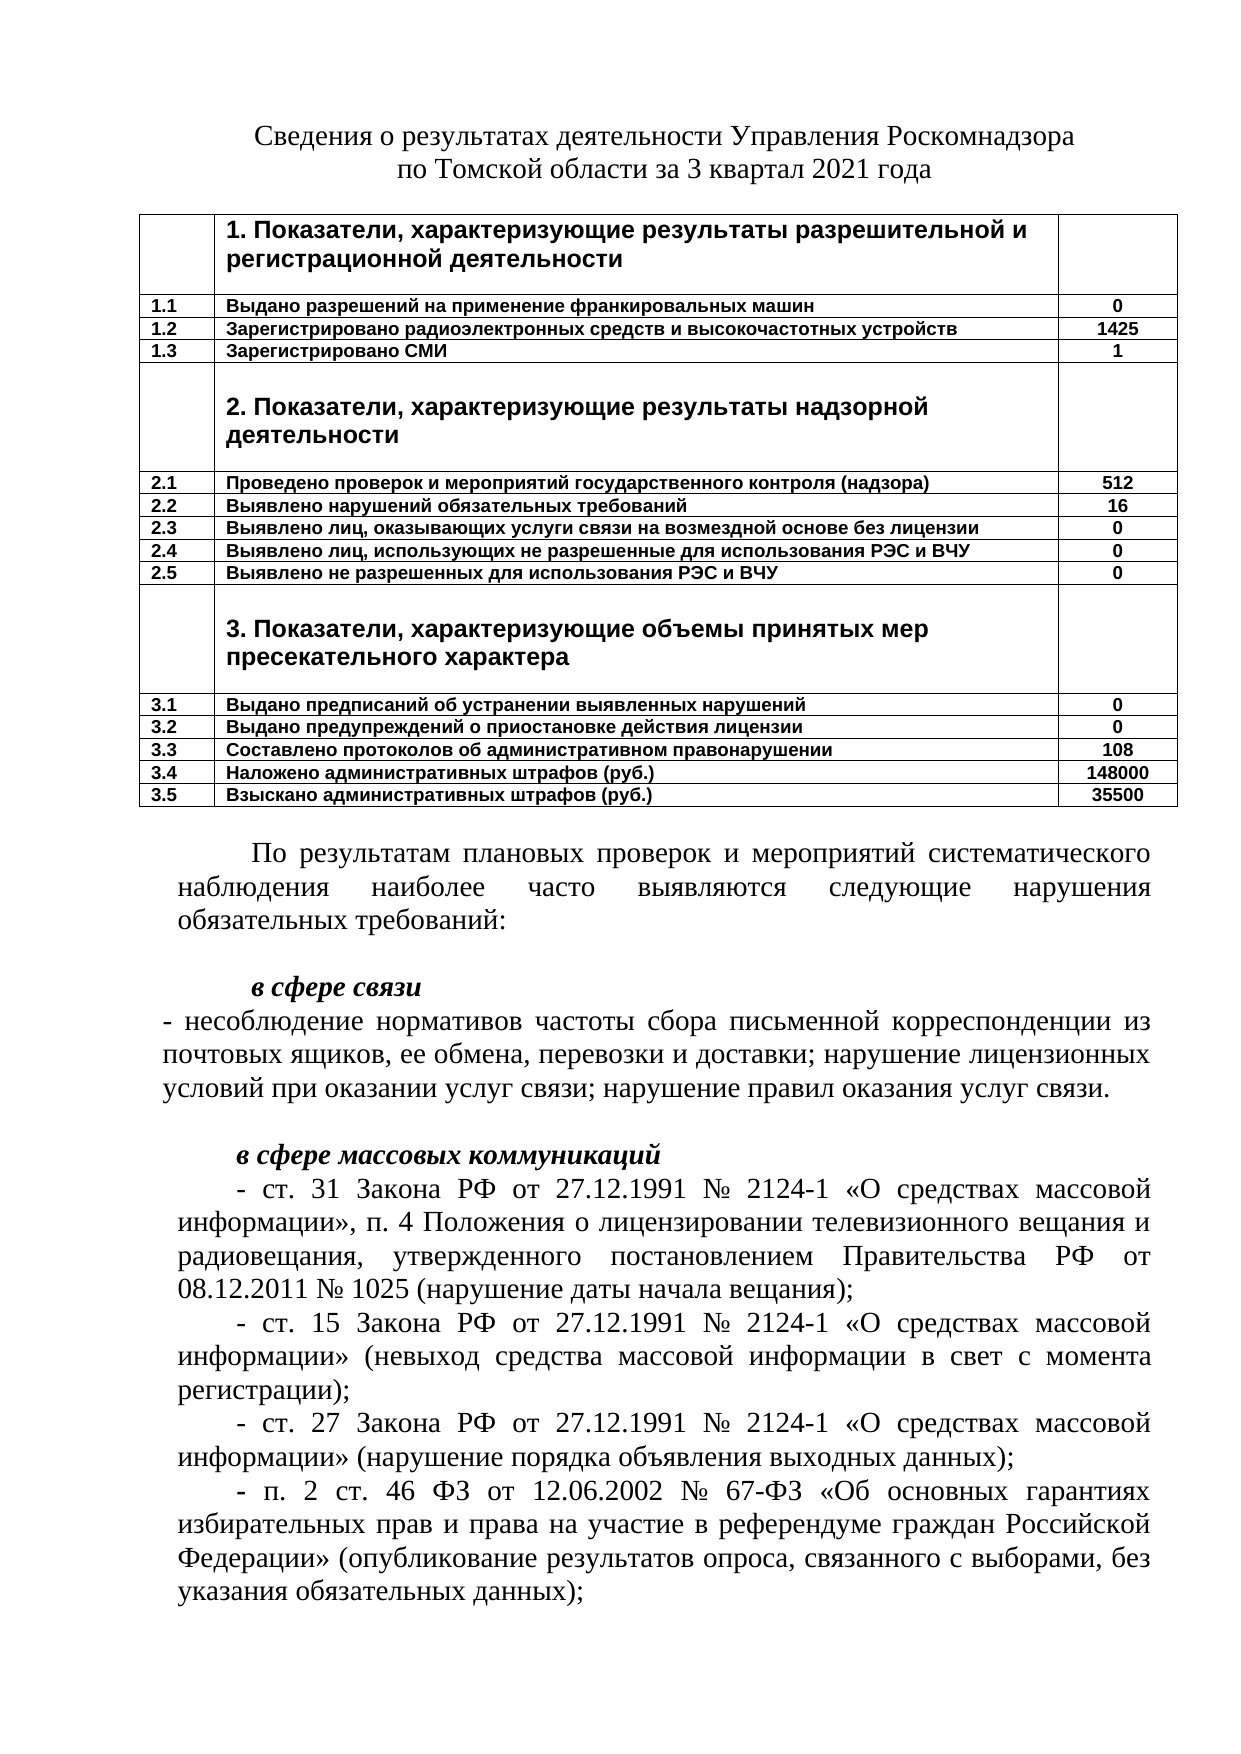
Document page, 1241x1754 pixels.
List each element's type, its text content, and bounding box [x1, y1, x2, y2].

table_cell 148000 [1059, 761, 1177, 783]
text Сведения о результатах деятельности Управления Роскомнадзора [177, 118, 1152, 152]
table_cell 0 [1059, 716, 1177, 738]
table_cell Выявлено лиц, оказывающих услуги связи на возмездной основе без лицензии [215, 517, 1058, 538]
table_cell Зарегистрировано радиоэлектронных средств и высокочастотных устройств [215, 318, 1058, 339]
table_cell Наложено административных штрафов (руб.) [215, 761, 1058, 783]
table_cell 2. Показатели, характеризующие результаты надзорной деятельности [215, 363, 1058, 471]
table_cell 512 [1059, 472, 1177, 493]
table_cell 2.1 [140, 472, 214, 493]
table_cell 1.1 [140, 295, 214, 317]
table_cell 0 [1059, 295, 1177, 317]
table_cell 2.5 [140, 562, 214, 584]
text - ст. 31 Закона РФ от 27.12.1991 № 2124-1 «О средствах массовой информации», п. 4 Положения о лицензировании телевизионного вещания и радиовещания, утвержденного постановлением Правительства РФ от 08.12.2011 № 1025 (нарушение даты начала вещания); [177, 1171, 1152, 1305]
table_cell 108 [1059, 739, 1177, 760]
table_cell 1425 [1059, 318, 1177, 339]
table_cell Составлено протоколов об административном правонарушении [215, 739, 1058, 760]
table_cell 0 [1059, 562, 1177, 584]
table_cell 3.4 [140, 761, 214, 783]
text По результатам плановых проверок и мероприятий систематического наблюдения наиболее часто выявляются следующие нарушения обязательных требований: [177, 835, 1152, 936]
table_cell 3. Показатели, характеризующие объемы принятых мер пресекательного характера [215, 585, 1058, 693]
table_cell Зарегистрировано СМИ [215, 340, 1058, 362]
table_cell [140, 585, 214, 693]
table_cell Взыскано административных штрафов (руб.) [215, 784, 1058, 806]
table_cell [1059, 585, 1177, 693]
table_cell 2.4 [140, 540, 214, 561]
table_cell Проведено проверок и мероприятий государственного контроля (надзора) [215, 472, 1058, 493]
table_cell [140, 363, 214, 471]
text в сфере связи [177, 969, 1152, 1003]
text - п. 2 ст. 46 ФЗ от 12.06.2002 № 67-ФЗ «Об основных гарантиях избирательных прав и права на участие в референдуме граждан Российской Федерации» (опубликование результатов опроса, связанного с выборами, без указания обязательных данных); [177, 1473, 1152, 1607]
text - ст. 27 Закона РФ от 27.12.1991 № 2124-1 «О средствах массовой информации» (нарушение порядка объявления выходных данных); [177, 1406, 1152, 1473]
text в сфере массовых коммуникаций [177, 1137, 1152, 1171]
table_cell Выдано предписаний об устранении выявленных нарушений [215, 694, 1058, 715]
table_cell 3.5 [140, 784, 214, 806]
table_header [1059, 215, 1177, 294]
table_header [140, 215, 214, 294]
table_cell Выдано предупреждений о приостановке действия лицензии [215, 716, 1058, 738]
text - ст. 15 Закона РФ от 27.12.1991 № 2124-1 «О средствах массовой информации» (невыход средства массовой информации в свет с момента регистрации); [177, 1305, 1152, 1406]
table_cell 3.2 [140, 716, 214, 738]
text по Томской области за 3 квартал 2021 года [177, 152, 1152, 185]
table_cell 3.3 [140, 739, 214, 760]
table_cell 1.3 [140, 340, 214, 362]
table_cell 0 [1059, 694, 1177, 715]
table_cell 2.3 [140, 517, 214, 538]
text - несоблюдение нормативов частоты сбора письменной корреспонденции из почтовых ящиков, ее обмена, перевозки и доставки; нарушение лицензионных условий при оказании услуг связи; нарушение правил оказания услуг связи. [162, 1003, 1152, 1104]
table_cell 0 [1059, 517, 1177, 538]
table_cell Выявлено не разрешенных для использования РЭС и ВЧУ [215, 562, 1058, 584]
table_cell [1059, 363, 1177, 471]
table_cell Выявлено нарушений обязательных требований [215, 494, 1058, 516]
table_cell Выявлено лиц, использующих не разрешенные для использования РЭС и ВЧУ [215, 540, 1058, 561]
table_cell 0 [1059, 540, 1177, 561]
table_header 1. Показатели, характеризующие результаты разрешительной и регистрационной деятельности [215, 215, 1058, 294]
table_cell 1.2 [140, 318, 214, 339]
table_cell 3.1 [140, 694, 214, 715]
table_cell 1 [1059, 340, 1177, 362]
table_cell Выдано разрешений на применение франкировальных машин [215, 295, 1058, 317]
table_cell 16 [1059, 494, 1177, 516]
table_cell 2.2 [140, 494, 214, 516]
table_cell 35500 [1059, 784, 1177, 806]
